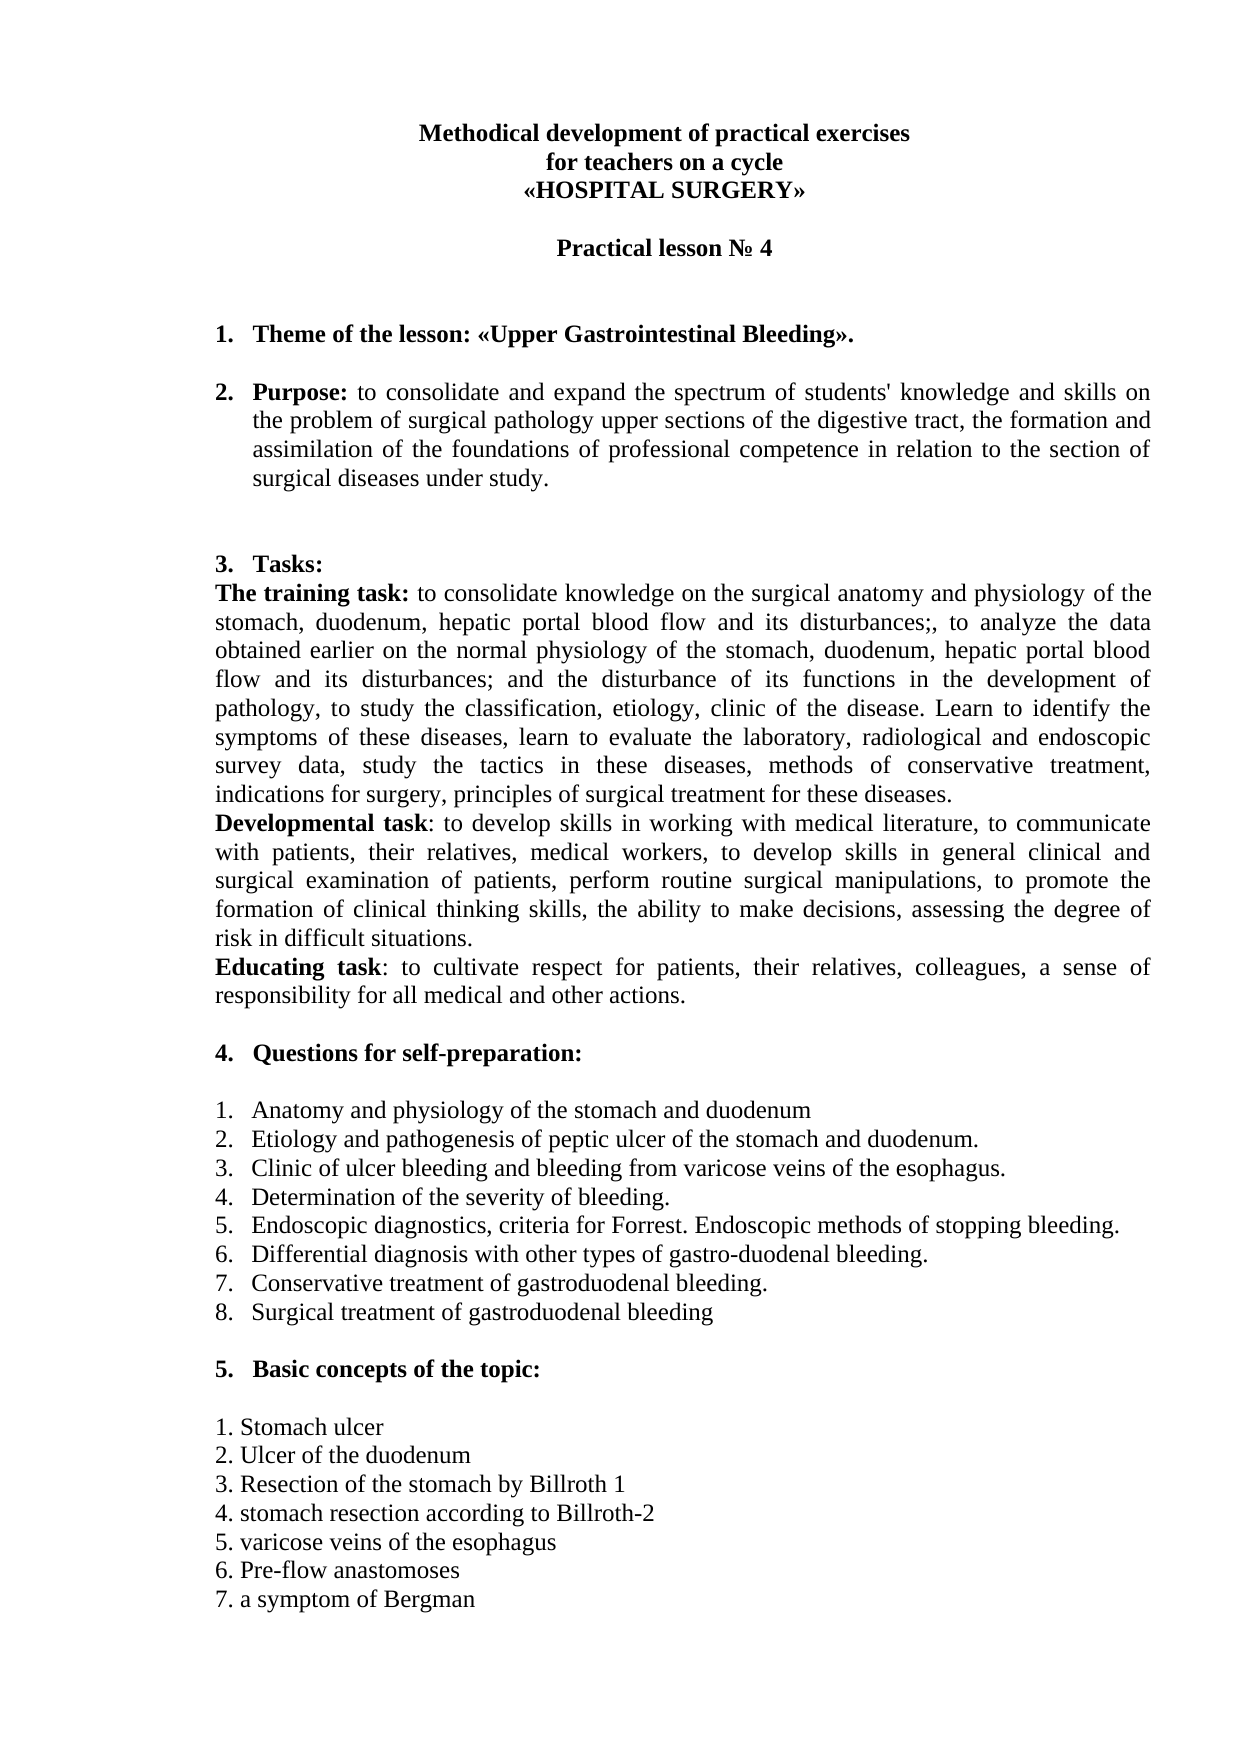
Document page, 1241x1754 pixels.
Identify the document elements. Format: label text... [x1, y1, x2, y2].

text 4. Determination of the severity of bleeding. [215, 1182, 1152, 1211]
list Tasks: [215, 549, 1152, 578]
text 3. Resection of the stomach by Billroth 1 [215, 1469, 1152, 1498]
text Practical lesson № 4 [177, 233, 1152, 262]
list Basic concepts of the topic: [215, 1354, 1152, 1383]
text Methodical development of practical exercises [177, 118, 1152, 147]
text 5. Endoscopic diagnostics, criteria for Forrest. Endoscopic methods of stopping bleeding. [215, 1211, 1152, 1239]
text 5. varicose veins of the esophagus [215, 1527, 1152, 1556]
text Educating task: to cultivate respect for patients, their relatives, colleagues, a sense of responsibility for all medical and other actions. [215, 952, 1152, 1009]
text 2. Ulcer of the duodenum [215, 1441, 1152, 1469]
text Developmental task: to develop skills in working with medical literature, to communicate with patients, their relatives, medical workers, to develop skills in general clinical and surgical examination of patients, perform routine surgical manipulations, to promote the formation of clinical thinking skills, the ability to make decisions, assessing the degree of risk in difficult situations. [215, 808, 1152, 952]
text 7. a symptom of Bergman [215, 1584, 1152, 1613]
text 6. Pre-flow anastomoses [215, 1556, 1152, 1584]
text «HOSPITAL SURGERY» [177, 176, 1152, 204]
text The training task: to consolidate knowledge on the surgical anatomy and physiology of the stomach, duodenum, hepatic portal blood flow and its disturbances;, to analyze the data obtained earlier on the normal physiology of the stomach, duodenum, hepatic portal blood flow and its disturbances; and the disturbance of its functions in the development of pathology, to study the classification, etiology, clinic of the disease. Learn to identify the symptoms of these diseases, learn to evaluate the laboratory, radiological and endoscopic survey data, study the tactics in these diseases, methods of conservative treatment, indications for surgery, principles of surgical treatment for these diseases. [215, 578, 1152, 808]
text 4. stomach resection according to Billroth-2 [215, 1498, 1152, 1527]
text 8. Surgical treatment of gastroduodenal bleeding [215, 1297, 1152, 1326]
list Purpose: to consolidate and expand the spectrum of students' knowledge and skills on the problem of surgical pathology upper sections of the digestive tract, the formation and assimilation of the foundations of professional competence in relation to the section of surgical diseases under study. [215, 377, 1152, 492]
text 3. Clinic of ulcer bleeding and bleeding from varicose veins of the esophagus. [215, 1153, 1152, 1182]
text 1. Stomach ulcer [215, 1412, 1152, 1441]
list Questions for self-preparation: [215, 1038, 1152, 1067]
text 1. Anatomy and physiology of the stomach and duodenum [215, 1096, 1152, 1124]
text for teachers on a cycle [177, 147, 1152, 176]
text 6. Differential diagnosis with other types of gastro-duodenal bleeding. [215, 1239, 1152, 1268]
text 7. Conservative treatment of gastroduodenal bleeding. [215, 1268, 1152, 1297]
text 2. Etiology and pathogenesis of peptic ulcer of the stomach and duodenum. [215, 1124, 1152, 1153]
list Theme of the lesson: «Upper Gastrointestinal Bleeding». [215, 319, 1152, 348]
